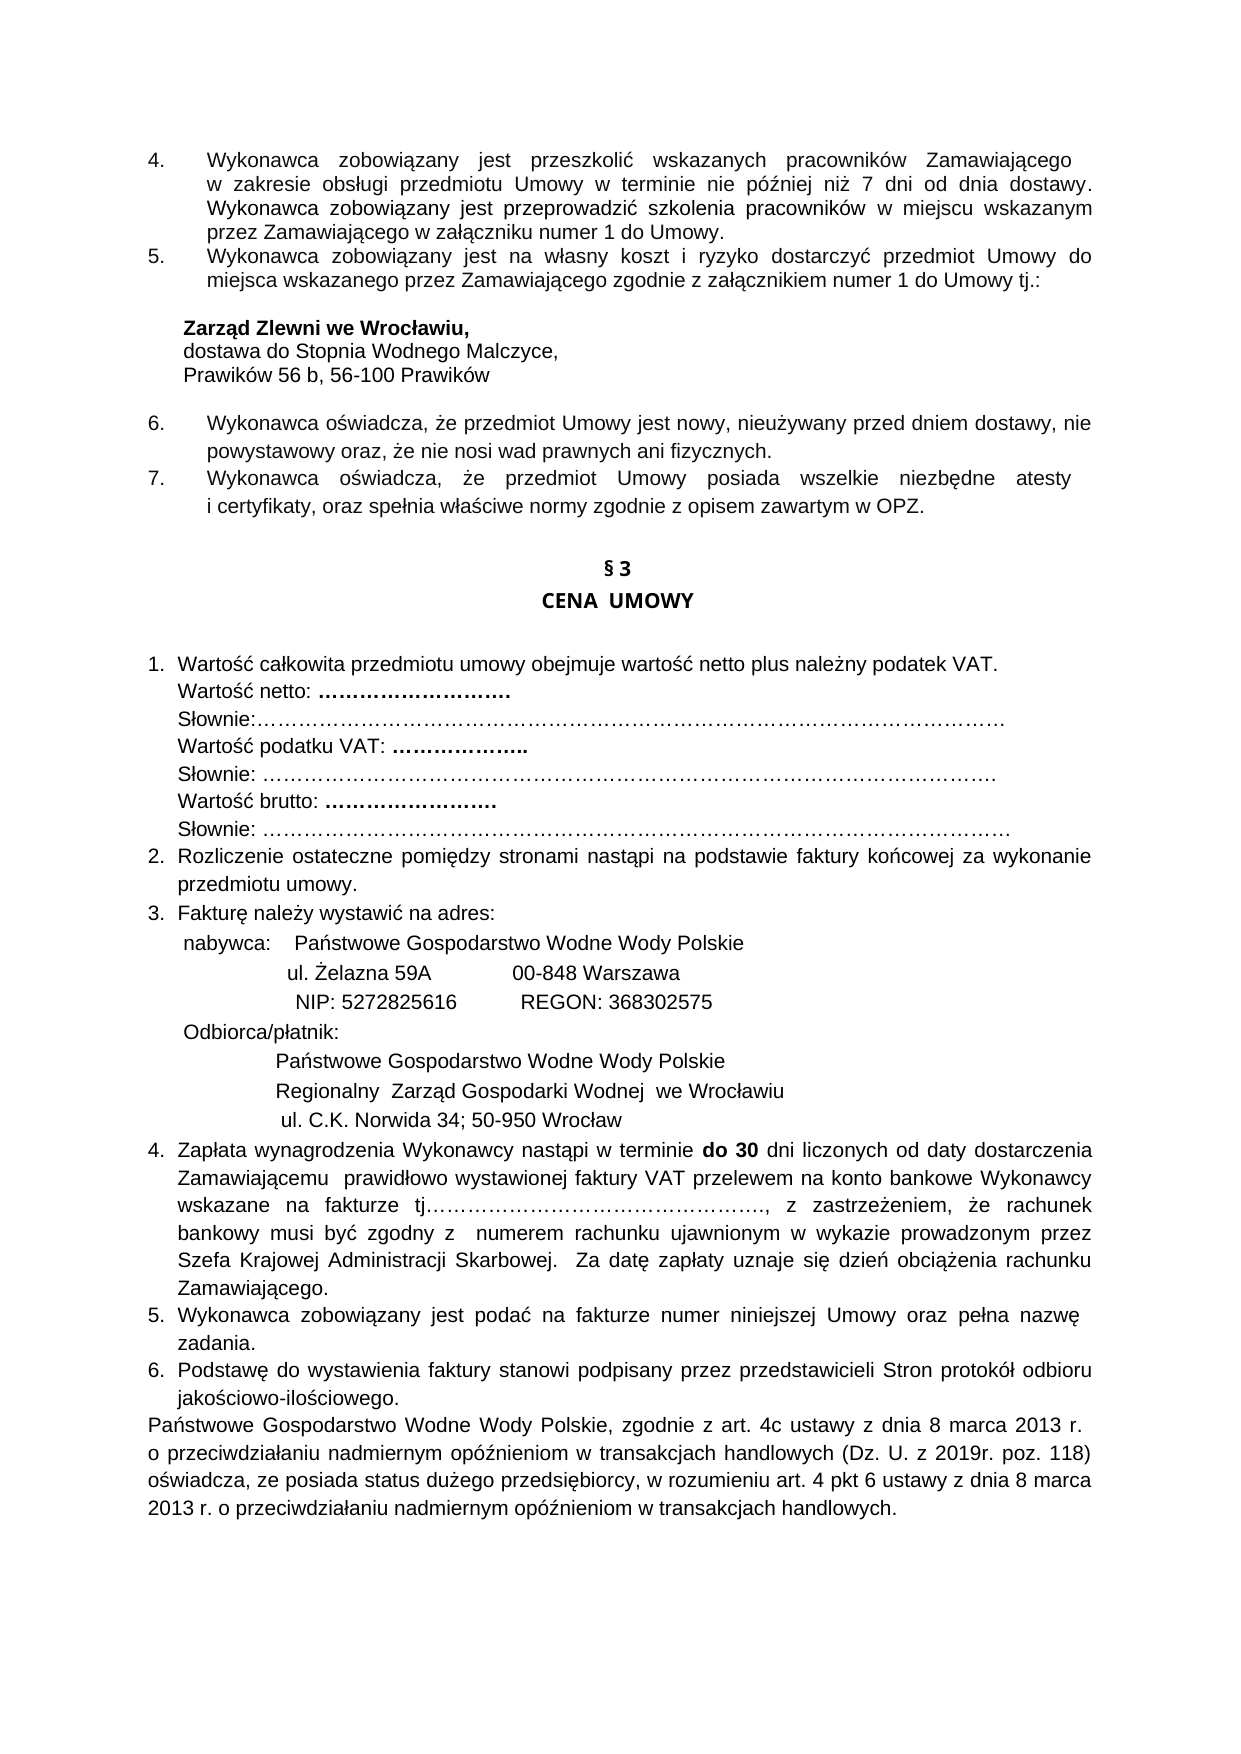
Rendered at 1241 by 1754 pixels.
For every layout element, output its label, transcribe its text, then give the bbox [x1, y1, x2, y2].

text Odbiorca/płatnik: [183, 1019, 1093, 1043]
text Państwowe Gospodarstwo Wodne Wody Polskie, zgodnie z art. 4c ustawy z dnia 8 marca 2013 r. o przeciwdziałaniu nadmiernym opóźnieniom w transakcjach handlowych (Dz. U. z 2019r. poz. 118) oświadcza, ze posiada status dużego przedsiębiorcy, w rozumieniu art. 4 pkt 6 ustawy z dnia 8 marca 2013 r. o przeciwdziałaniu nadmiernym opóźnieniom w transakcjach handlowych. [148, 1413, 1093, 1519]
list Rozliczenie ostateczne pomiędzy stronami nastąpi na podstawie faktury końcowej za wykonanie przedmiotu umowy. [148, 844, 1093, 896]
text dostawa do Stopnia Wodnego Malczyce, Prawików 56 b, 56-100 Prawików [183, 339, 1093, 387]
list Wykonawca zobowiązany jest na własny koszt i ryzyko dostarczyć przedmiot Umowy do miejsca wskazanego przez Zamawiającego zgodnie z załącznikiem numer 1 do Umowy tj.: [148, 243, 1093, 291]
text Zarząd Zlewni we Wrocławiu, [183, 315, 1093, 339]
text Wartość brutto: ……………………. [177, 789, 1087, 813]
list Zapłata wynagrodzenia Wykonawcy nastąpi w terminie do 30 dni liczonych od daty dostarczenia Zamawiającemu prawidłowo wystawionej faktury VAT przelewem na konto bankowe Wykonawcy wskazane na fakturze tj…………………………………………., z zastrzeżeniem, że rachunek bankowy musi być zgodny z numerem rachunku ujawnionym w wykazie prowadzonym przez Szefa Krajowej Administracji Skarbowej. Za datę zapłaty uznaje się dzień obciążenia rachunku Zamawiającego. [148, 1138, 1093, 1299]
text Państwowe Gospodarstwo Wodne Wody Polskie [183, 1049, 1093, 1073]
text NIP: 5272825616 REGON: 368302575 [257, 990, 1093, 1014]
text § 3 [148, 554, 1087, 582]
text Słownie: ……………………………………………………………………………………………. [177, 762, 1087, 786]
list Fakturę należy wystawić na adres: [148, 901, 1093, 925]
list Wartość całkowita przedmiotu umowy obejmuje wartość netto plus należny podatek VAT. [148, 652, 1087, 676]
list Wykonawca zobowiązany jest przeszkolić wskazanych pracowników Zamawiającego w zakresie obsługi przedmiotu Umowy w terminie nie później niż 7 dni od dnia dostawy. Wykonawca zobowiązany jest przeprowadzić szkolenia pracowników w miejscu wskazanym przez Zamawiającego w załączniku numer 1 do Umowy. [148, 148, 1093, 243]
text ul. Żelazna 59A 00-848 Warszawa [183, 960, 1093, 984]
list Wykonawca zobowiązany jest podać na fakturze numer niniejszej Umowy oraz pełna nazwę zadania. [148, 1303, 1093, 1354]
text CENA UMOWY [148, 586, 1087, 615]
text Słownie:……………………………………………………………………………………………… [177, 707, 1087, 731]
text Regionalny Zarząd Gospodarki Wodnej we Wrocławiu [183, 1079, 1093, 1103]
text nabywca: Państwowe Gospodarstwo Wodne Wody Polskie [183, 931, 1093, 955]
list Podstawę do wystawienia faktury stanowi podpisany przez przedstawicieli Stron protokół odbioru jakościowo-ilościowego. [148, 1358, 1093, 1409]
text Słownie: ……………………………………………………………………………………………… [177, 817, 1087, 841]
text Wartość netto: ………………………. [177, 679, 1087, 703]
text ul. C.K. Norwida 34; 50-950 Wrocław [281, 1108, 1093, 1132]
list Wykonawca oświadcza, że przedmiot Umowy jest nowy, nieużywany przed dniem dostawy, nie powystawowy oraz, że nie nosi wad prawnych ani fizycznych. [148, 411, 1093, 463]
text Wartość podatku VAT: ……………….. [177, 734, 1087, 758]
list Wykonawca oświadcza, że przedmiot Umowy posiada wszelkie niezbędne atesty i certyfikaty, oraz spełnia właściwe normy zgodnie z opisem zawartym w OPZ. [148, 466, 1093, 518]
